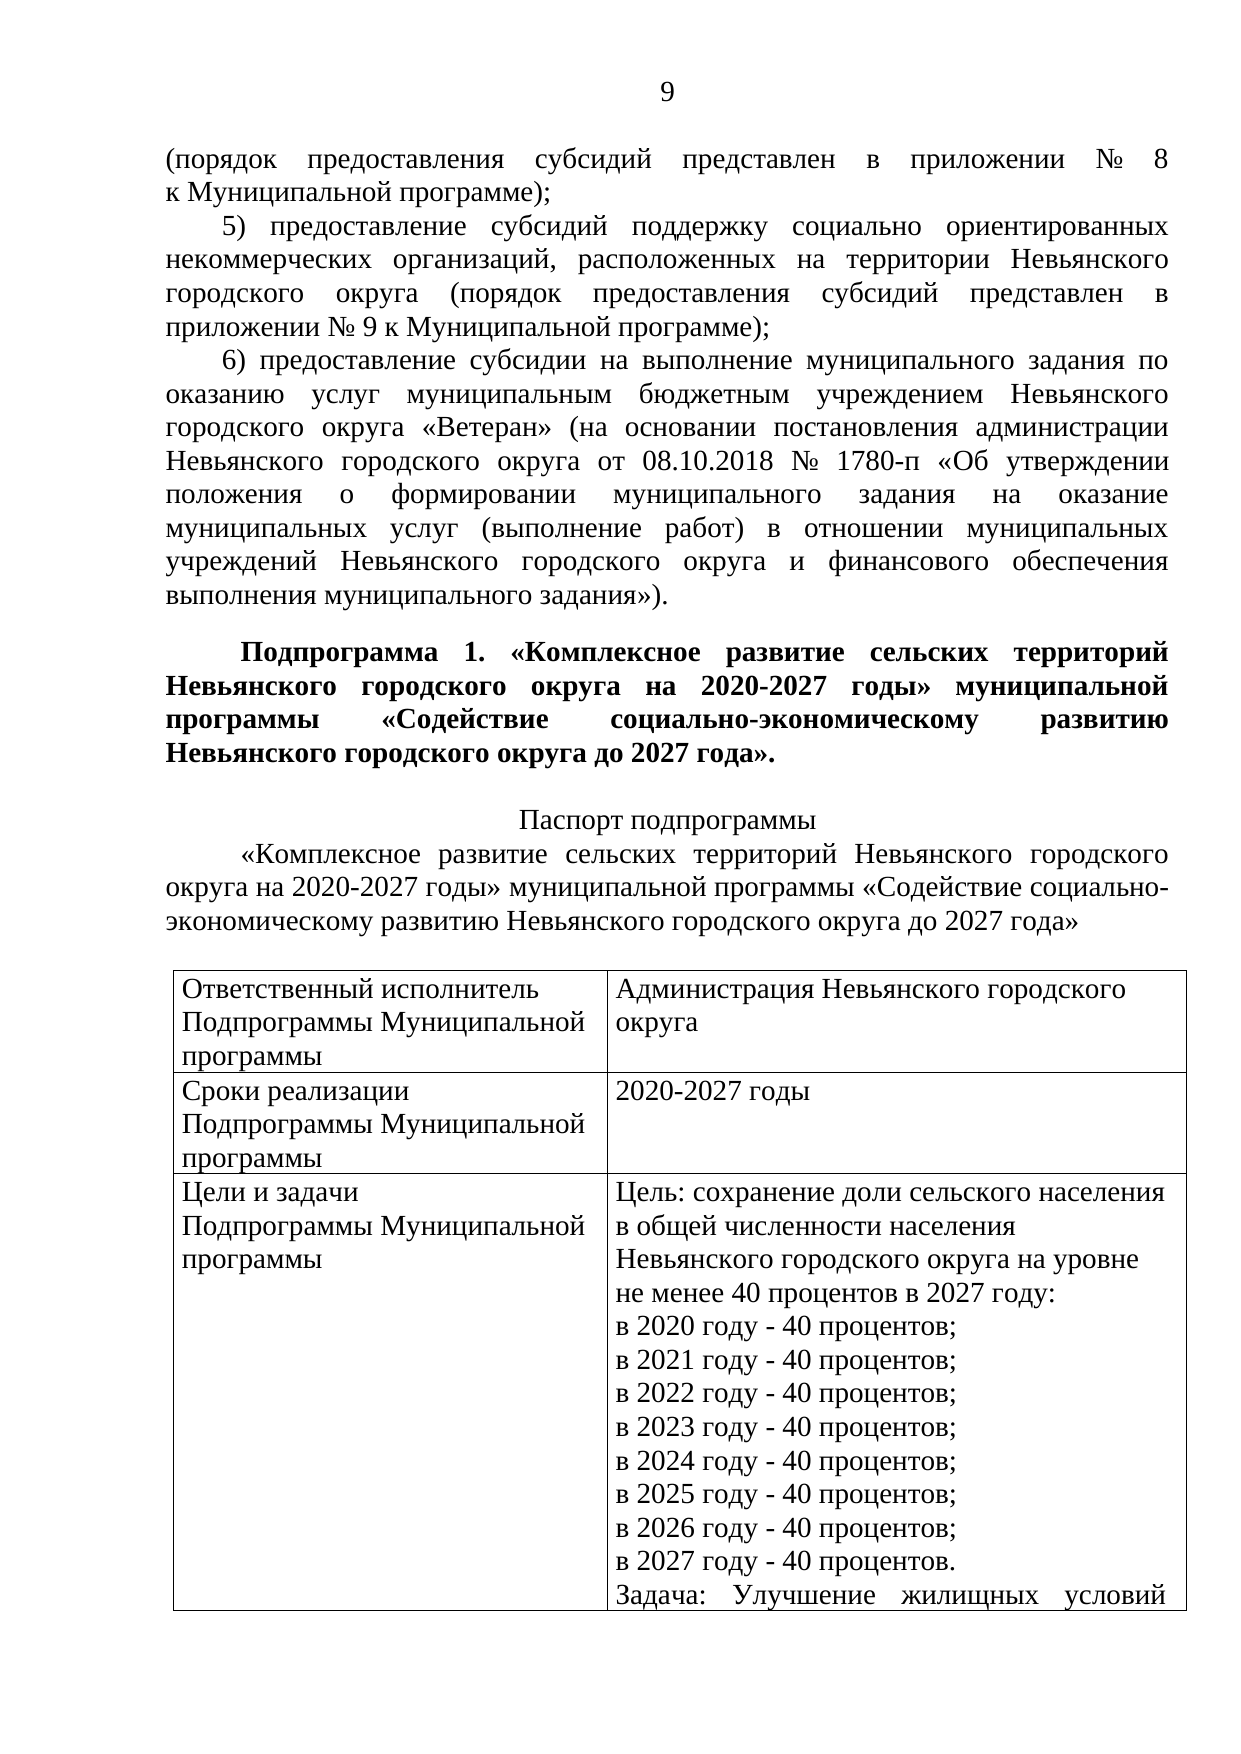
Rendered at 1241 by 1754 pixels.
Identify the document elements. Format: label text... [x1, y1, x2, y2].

text Подпрограмма 1. «Комплексное развитие сельских территорий Невьянского городского округа на 2020-2027 годы» муниципальной программы «Содействие социально-экономическому развитию Невьянского городского округа до 2027 года». [165, 634, 1169, 769]
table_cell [608, 1174, 1186, 1610]
table_cell Сроки реализации Подпрограммы Муниципальной программы [174, 1073, 607, 1173]
text 5) предоставление субсидий поддержку социально ориентированных некоммерческих организаций, расположенных на территории Невьянского городского округа (порядок предоставления субсидий представлен в приложении № 9 к Муниципальной программе); [165, 208, 1169, 342]
table_header Ответственный исполнитель Подпрограммы Муниципальной программы [174, 971, 607, 1072]
text 6) предоставление субсидии на выполнение муниципального задания по оказанию услуг муниципальным бюджетным учреждением Невьянского городского округа «Ветеран» (на основании постановления администрации Невьянского городского округа от 08.10.2018 № 1780-п «Об утверждении положения о формировании муниципального задания на оказание муниципальных услуг (выполнение работ) в отношении муниципальных учреждений Невьянского городского округа и финансового обеспечения выполнения муниципального задания»). [165, 342, 1169, 611]
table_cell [174, 1174, 607, 1610]
text Паспорт подпрограммы [165, 802, 1169, 836]
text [165, 141, 1169, 208]
text «Комплексное развитие сельских территорий Невьянского городского округа на 2020-2027 годы» муниципальной программы «Содействие социально-экономическому развитию Невьянского городского округа до 2027 года» [165, 836, 1169, 936]
table_header Администрация Невьянского городского округа [608, 971, 1186, 1072]
table_cell 2020-2027 годы [608, 1073, 1186, 1173]
